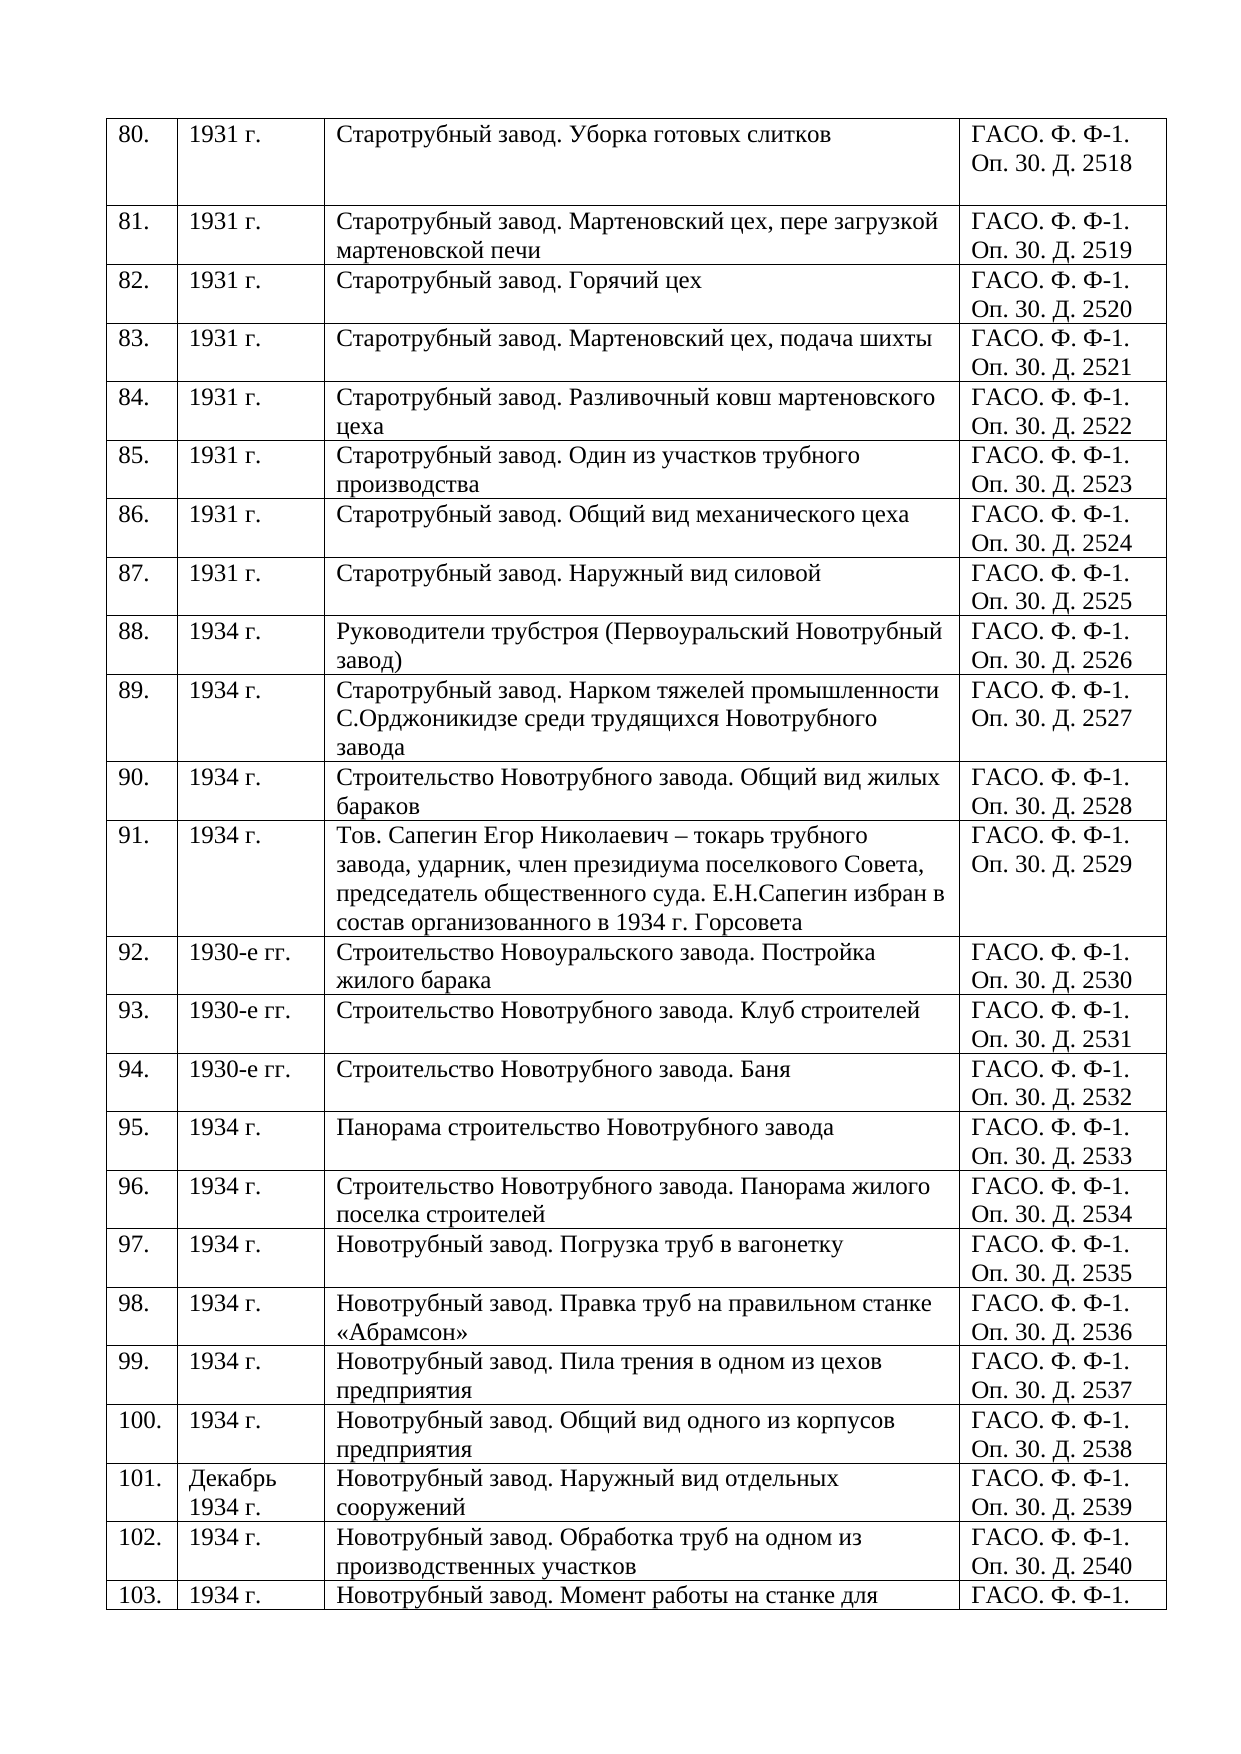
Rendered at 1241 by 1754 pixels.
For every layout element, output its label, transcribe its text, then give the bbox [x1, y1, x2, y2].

table_cell [107, 937, 177, 994]
table_cell ГАСО. Ф. Ф-1. Оп. 30. Д. 2526 [960, 616, 1166, 674]
table_cell [107, 1112, 177, 1170]
table_cell Старотрубный завод. Уборка готовых слитков [325, 119, 959, 205]
table_cell [107, 1405, 177, 1462]
table_cell Новотрубный завод. Наружный вид отдельных сооружений [325, 1464, 959, 1521]
table_cell 1934 г. [178, 616, 324, 674]
table_cell 1931 г. [178, 324, 324, 381]
table_cell 1934 г. [178, 1405, 324, 1462]
table_cell [107, 675, 177, 761]
table_cell ГАСО. Ф. Ф-1. Оп. 30. Д. 2533 [960, 1112, 1166, 1170]
table_cell ГАСО. Ф. Ф-1. Оп. 30. Д. 2527 [960, 675, 1166, 761]
table_cell Строительство Новотрубного завода. Клуб строителей [325, 995, 959, 1053]
table_cell Старотрубный завод. Один из участков трубного производства [325, 441, 959, 498]
table_cell ГАСО. Ф. Ф-1. Оп. 30. Д. 2523 [960, 441, 1166, 498]
table_cell 1931 г. [178, 382, 324, 439]
table_cell [107, 821, 177, 936]
table_cell [107, 265, 177, 322]
table_cell ГАСО. Ф. Ф-1. Оп. 30. Д. 2540 [960, 1522, 1166, 1579]
table_cell ГАСО. Ф. Ф-1. Оп. 30. Д. 2528 [960, 762, 1166, 819]
table_cell ГАСО. Ф. Ф-1. Оп. 30. Д. 2535 [960, 1229, 1166, 1287]
table_cell 1934 г. [178, 1229, 324, 1287]
table_cell 1934 г. [178, 1346, 324, 1404]
table_cell 1934 г. [178, 1581, 324, 1609]
table_cell 1931 г. [178, 499, 324, 557]
table_cell ГАСО. Ф. Ф-1. Оп. 30. Д. 2521 [960, 324, 1166, 381]
table_cell ГАСО. Ф. Ф-1. Оп. 30. Д. 2518 [960, 119, 1166, 205]
table_cell ГАСО. Ф. Ф-1. Оп. 30. Д. 2534 [960, 1171, 1166, 1228]
table_cell [107, 1346, 177, 1404]
table_cell [107, 441, 177, 498]
table_cell Строительство Новотрубного завода. Общий вид жилых бараков [325, 762, 959, 819]
table_cell 1934 г. [178, 821, 324, 936]
table_cell [107, 616, 177, 674]
table_cell Старотрубный завод. Общий вид механического цеха [325, 499, 959, 557]
table_cell Новотрубный завод. Погрузка труб в вагонетку [325, 1229, 959, 1287]
table_cell Новотрубный завод. Пила трения в одном из цехов предприятия [325, 1346, 959, 1404]
table_cell ГАСО. Ф. Ф-1. Оп. 30. Д. 2519 [960, 206, 1166, 264]
table_cell [107, 1581, 177, 1609]
table_cell 1934 г. [178, 1112, 324, 1170]
table_cell ГАСО. Ф. Ф-1. Оп. 30. Д. 2525 [960, 558, 1166, 615]
table_cell 1931 г. [178, 265, 324, 322]
table_cell Руководители трубстроя (Первоуральский Новотрубный завод) [325, 616, 959, 674]
table_cell ГАСО. Ф. Ф-1. Оп. 30. Д. 2531 [960, 995, 1166, 1053]
table_cell [107, 1288, 177, 1345]
table_cell ГАСО. Ф. Ф-1. Оп. 30. Д. 2522 [960, 382, 1166, 439]
table_cell 1931 г. [178, 119, 324, 205]
table_cell [107, 995, 177, 1053]
table_cell 1934 г. [178, 675, 324, 761]
table_cell 1931 г. [178, 558, 324, 615]
table_cell ГАСО. Ф. Ф-1. Оп. 30. Д. 2530 [960, 937, 1166, 994]
table_cell 1934 г. [178, 1522, 324, 1579]
table_cell [107, 558, 177, 615]
table_cell 1930-е гг. [178, 995, 324, 1053]
table_cell 1930-е гг. [178, 937, 324, 994]
table_cell 1930-е гг. [178, 1054, 324, 1111]
table_cell Старотрубный завод. Нарком тяжелей промышленности С.Орджоникидзе среди трудящихся Новотрубного завода [325, 675, 959, 761]
table_cell Новотрубный завод. Обработка труб на одном из производственных участков [325, 1522, 959, 1579]
table_cell 1931 г. [178, 441, 324, 498]
table_cell [107, 1522, 177, 1579]
table_cell [107, 1171, 177, 1228]
table_cell 1934 г. [178, 1288, 324, 1345]
table_cell Строительство Новотрубного завода. Баня [325, 1054, 959, 1111]
table_cell [107, 762, 177, 819]
table_cell ГАСО. Ф. Ф-1. Оп. 30. Д. 2539 [960, 1464, 1166, 1521]
table_cell [107, 119, 177, 205]
table_cell 1931 г. [178, 206, 324, 264]
table_cell ГАСО. Ф. Ф-1. Оп. 30. Д. 2538 [960, 1405, 1166, 1462]
table_cell [107, 1229, 177, 1287]
table_cell Старотрубный завод. Разливочный ковш мартеновского цеха [325, 382, 959, 439]
table_cell [107, 1054, 177, 1111]
table_cell ГАСО. Ф. Ф-1. Оп. 30. Д. 2536 [960, 1288, 1166, 1345]
table_cell Старотрубный завод. Мартеновский цех, подача шихты [325, 324, 959, 381]
table_cell ГАСО. Ф. Ф-1. Оп. 30. Д. 2520 [960, 265, 1166, 322]
table_cell Тов. Сапегин Егор Николаевич – токарь трубного завода, ударник, член президиума поселкового Совета, председатель общественного суда. Е.Н.Сапегин избран в состав организованного в 1934 г. Горсовета [325, 821, 959, 936]
table_cell [107, 382, 177, 439]
table_cell 1934 г. [178, 762, 324, 819]
table_cell Новотрубный завод. Общий вид одного из корпусов предприятия [325, 1405, 959, 1462]
table_cell ГАСО. Ф. Ф-1. Оп. 30. Д. 2537 [960, 1346, 1166, 1404]
table_cell Старотрубный завод. Горячий цех [325, 265, 959, 322]
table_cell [960, 1581, 1166, 1609]
table_cell ГАСО. Ф. Ф-1. Оп. 30. Д. 2532 [960, 1054, 1166, 1111]
table_cell Старотрубный завод. Мартеновский цех, пере загрузкой мартеновской печи [325, 206, 959, 264]
table_cell Старотрубный завод. Наружный вид силовой [325, 558, 959, 615]
table_cell [107, 1464, 177, 1521]
table_cell Строительство Новотрубного завода. Панорама жилого поселка строителей [325, 1171, 959, 1228]
table_cell ГАСО. Ф. Ф-1. Оп. 30. Д. 2524 [960, 499, 1166, 557]
table_cell ГАСО. Ф. Ф-1. Оп. 30. Д. 2529 [960, 821, 1166, 936]
table_cell [107, 499, 177, 557]
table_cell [325, 1581, 959, 1609]
table_cell [107, 206, 177, 264]
table_cell [107, 324, 177, 381]
table_cell Панорама строительство Новотрубного завода [325, 1112, 959, 1170]
table_cell Декабрь 1934 г. [178, 1464, 324, 1521]
table_cell 1934 г. [178, 1171, 324, 1228]
table_cell Строительство Новоуральского завода. Постройка жилого барака [325, 937, 959, 994]
table_cell Новотрубный завод. Правка труб на правильном станке «Абрамсон» [325, 1288, 959, 1345]
